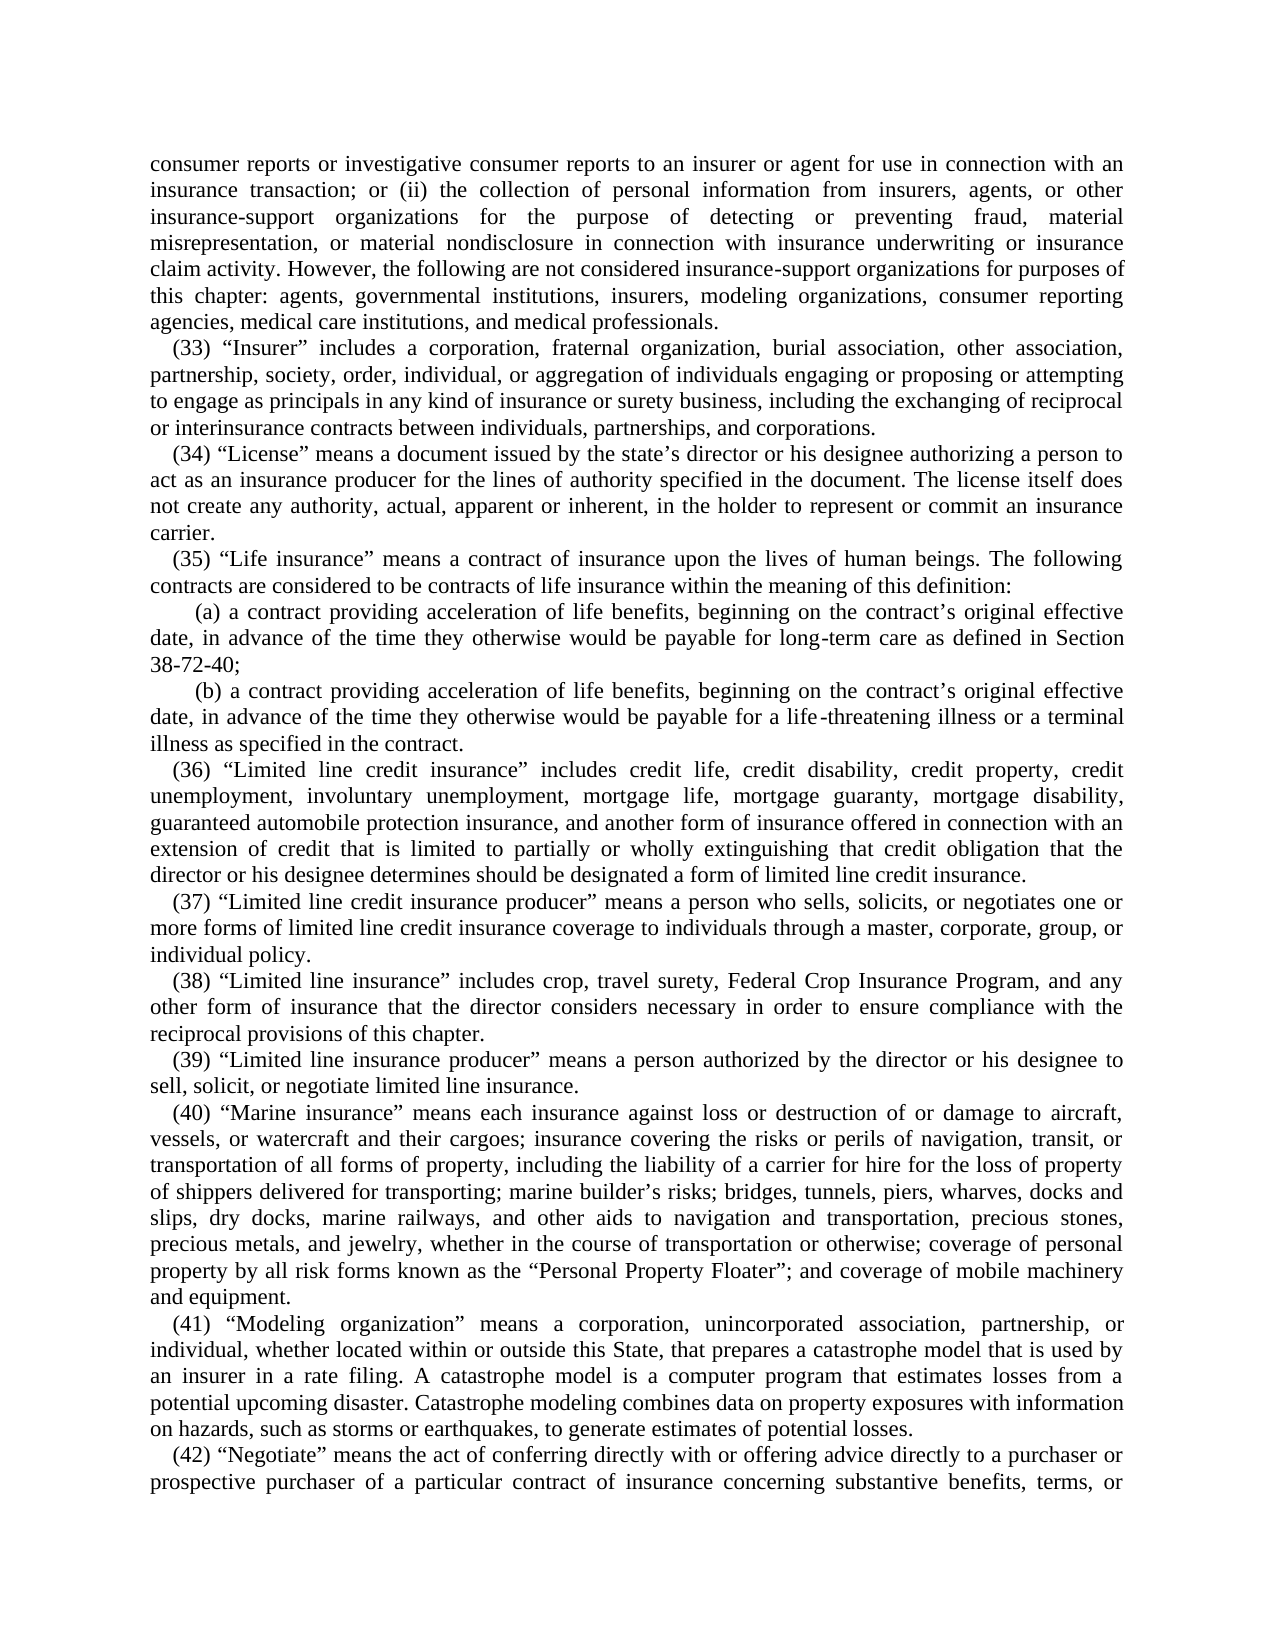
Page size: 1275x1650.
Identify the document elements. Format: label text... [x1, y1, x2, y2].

text (38) “Limited line insurance” includes crop, travel surety, Federal Crop Insurance Program, and any other form of insurance that the director considers necessary in order to ensure compliance with the reciprocal provisions of this chapter. [150, 967, 1125, 1046]
text (34) “License” means a document issued by the state’s director or his designee authorizing a person to act as an insurance producer for the lines of authority specified in the document. The license itself does not create any authority, actual, apparent or inherent, in the holder to represent or commit an insurance carrier. [150, 440, 1125, 545]
text (39) “Limited line insurance producer” means a person authorized by the director or his designee to sell, solicit, or negotiate limited line insurance. [150, 1046, 1125, 1099]
text (36) “Limited line credit insurance” includes credit life, credit disability, credit property, credit unemployment, involuntary unemployment, mortgage life, mortgage guaranty, mortgage disability, guaranteed automobile protection insurance, and another form of insurance offered in connection with an extension of credit that is limited to partially or wholly extinguishing that credit obligation that the director or his designee determines should be designated a form of limited line credit insurance. [150, 756, 1125, 888]
text (41) “Modeling organization” means a corporation, unincorporated association, partnership, or individual, whether located within or outside this State, that prepares a catastrophe model that is used by an insurer in a rate filing. A catastrophe model is a computer program that estimates losses from a potential upcoming disaster. Catastrophe modeling combines data on property exposures with information on hazards, such as storms or earthquakes, to generate estimates of potential losses. [150, 1309, 1125, 1441]
text (a) a contract providing acceleration of life benefits, beginning on the contract’s original effective date, in advance of the time they otherwise would be payable for long-term care as defined in Section 38-72-40; [150, 598, 1125, 677]
text (37) “Limited line credit insurance producer” means a person who sells, solicits, or negotiates one or more forms of limited line credit insurance coverage to individuals through a master, corporate, group, or individual policy. [150, 888, 1125, 967]
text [150, 150, 1125, 334]
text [150, 1441, 1125, 1494]
text (33) “Insurer” includes a corporation, fraternal organization, burial association, other association, partnership, society, order, individual, or aggregation of individuals engaging or proposing or attempting to engage as principals in any kind of insurance or surety business, including the exchanging of reciprocal or interinsurance contracts between individuals, partnerships, and corporations. [150, 334, 1125, 440]
text (35) “Life insurance” means a contract of insurance upon the lives of human beings. The following contracts are considered to be contracts of life insurance within the meaning of this definition: [150, 545, 1125, 598]
text (40) “Marine insurance” means each insurance against loss or destruction of or damage to aircraft, vessels, or watercraft and their cargoes; insurance covering the risks or perils of navigation, transit, or transportation of all forms of property, including the liability of a carrier for hire for the loss of property of shippers delivered for transporting; marine builder’s risks; bridges, tunnels, piers, wharves, docks and slips, dry docks, marine railways, and other aids to navigation and transportation, precious stones, precious metals, and jewelry, whether in the course of transportation or otherwise; coverage of personal property by all risk forms known as the “Personal Property Floater”; and coverage of mobile machinery and equipment. [150, 1099, 1125, 1309]
text (b) a contract providing acceleration of life benefits, beginning on the contract’s original effective date, in advance of the time they otherwise would be payable for a life-threatening illness or a terminal illness as specified in the contract. [150, 677, 1125, 756]
